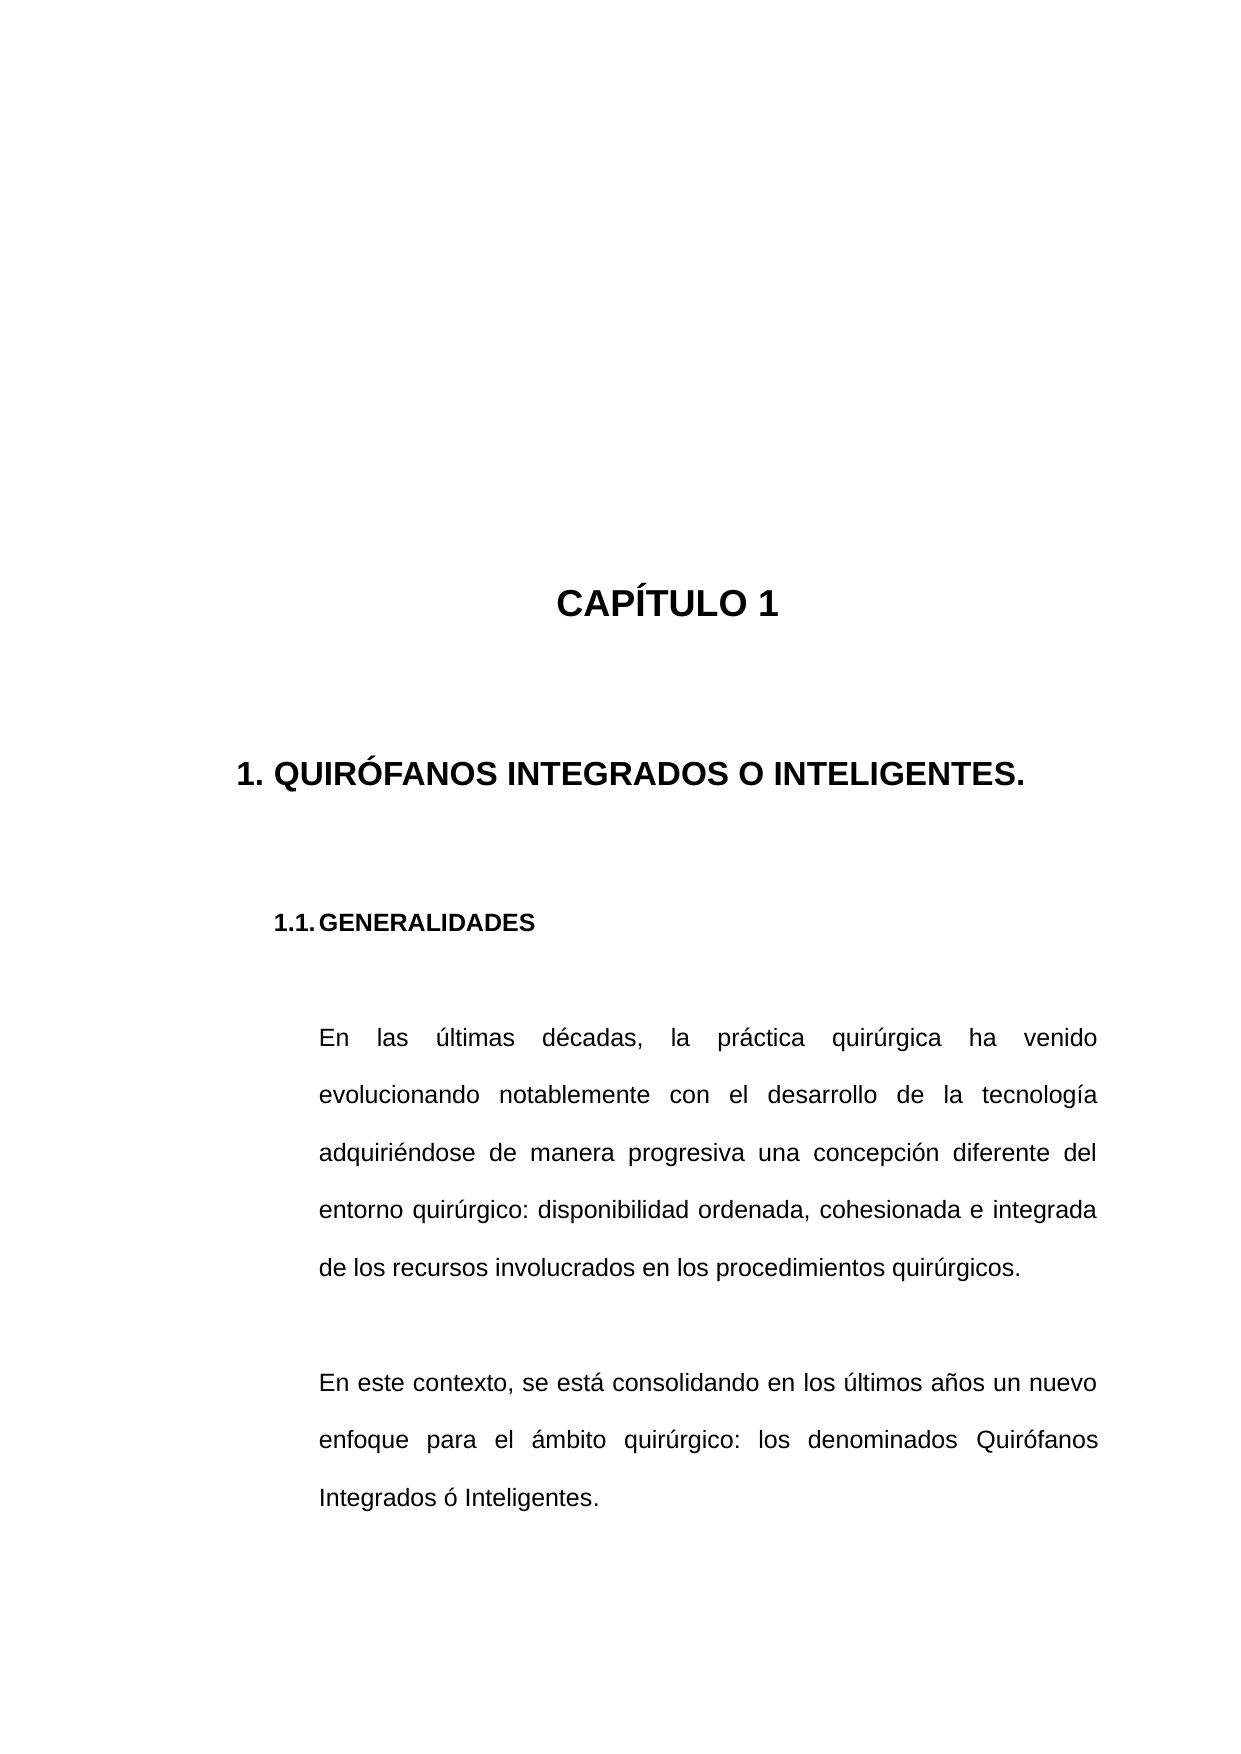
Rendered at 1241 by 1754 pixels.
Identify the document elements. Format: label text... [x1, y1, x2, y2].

list GENERALIDADES [274, 907, 1098, 936]
text En las últimas décadas, la práctica quirúrgica ha venido evolucionando notablemente con el desarrollo de la tecnología adquiriéndose de manera progresiva una concepción diferente del entorno quirúrgico: disponibilidad ordenada, cohesionada e integrada de los recursos involucrados en los procedimientos quirúrgicos. [319, 1022, 1098, 1281]
list QUIRÓFANOS INTEGRADOS O INTELIGENTES. [236, 754, 1098, 792]
text CAPÍTULO 1 [236, 581, 1098, 624]
text En este contexto, se está consolidando en los últimos años un nuevo enfoque para el ámbito quirúrgico: los denominados Quirófanos Integrados ó Inteligentes. [319, 1367, 1098, 1511]
